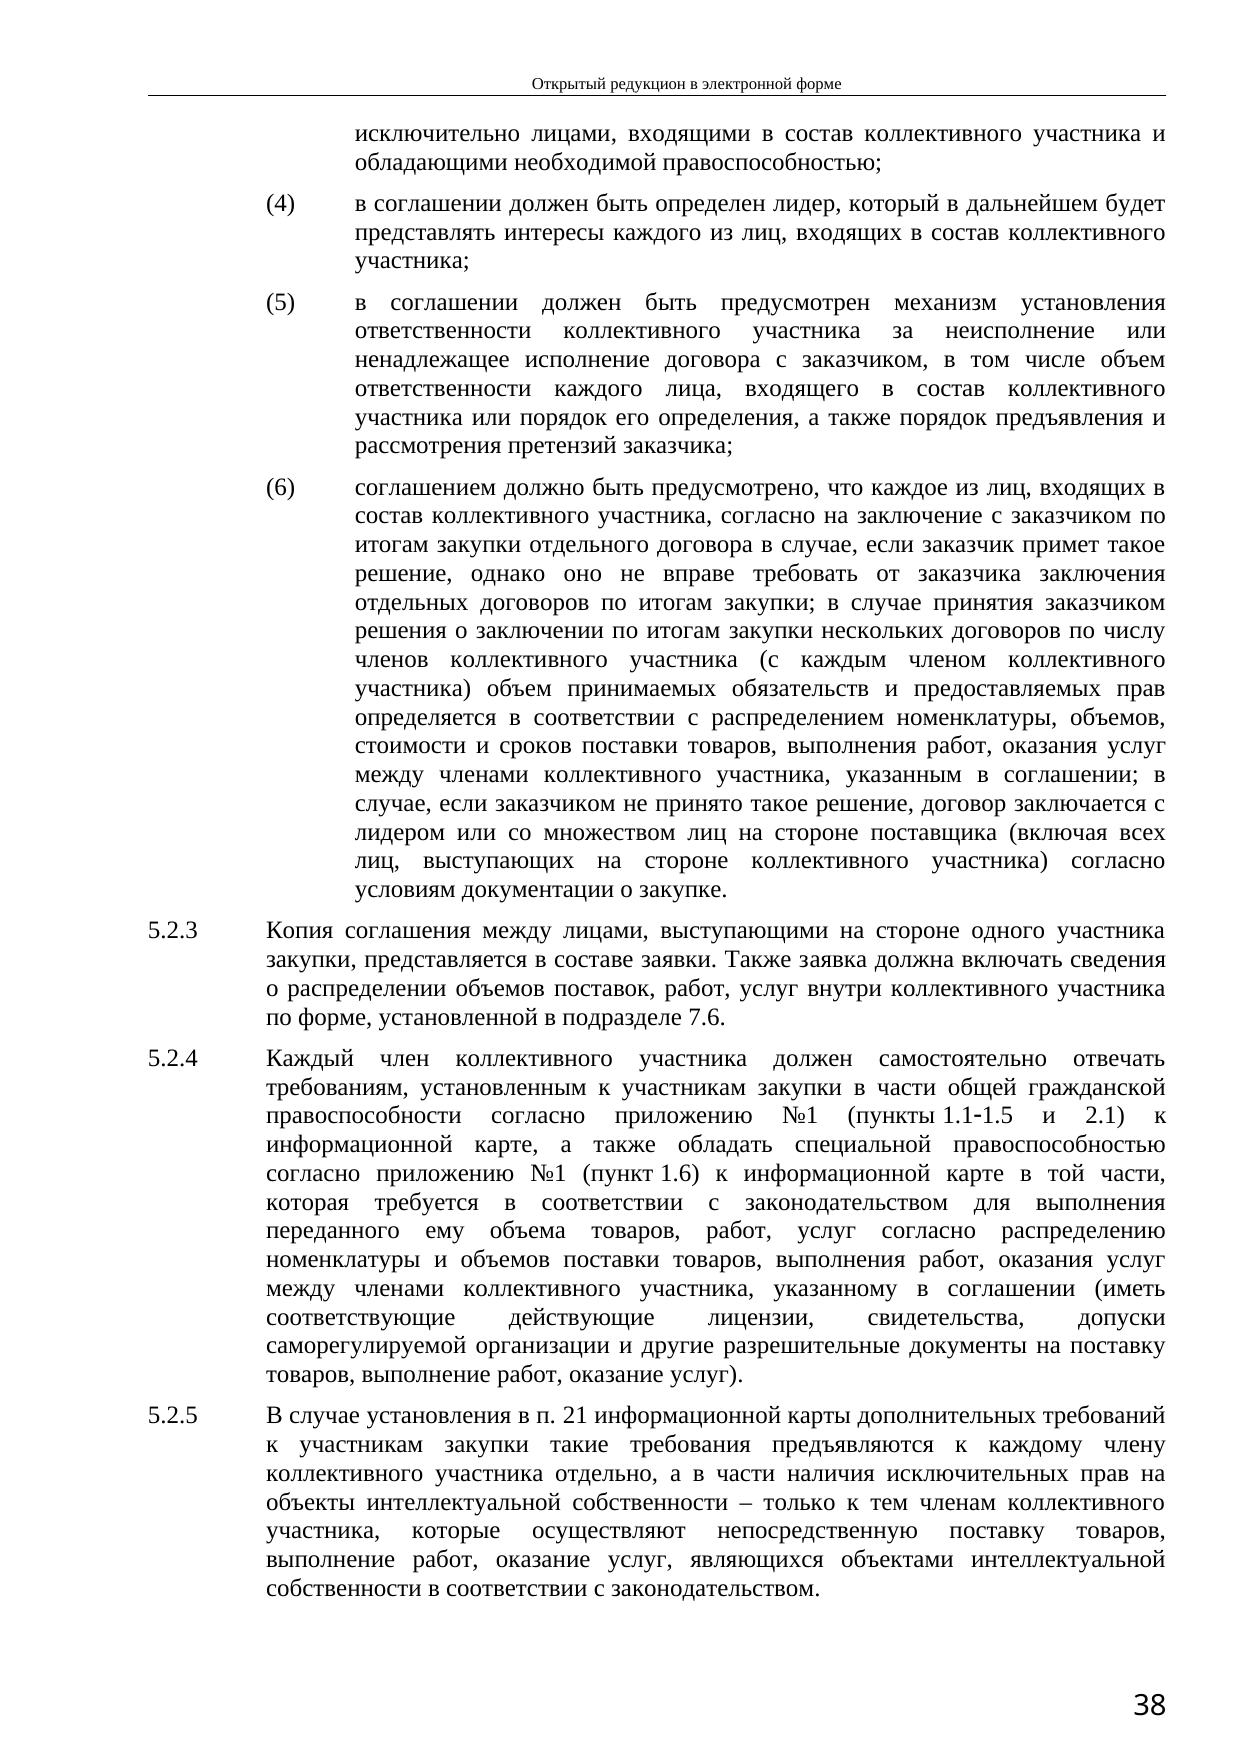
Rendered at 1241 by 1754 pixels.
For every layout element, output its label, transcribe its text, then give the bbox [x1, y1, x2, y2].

text в соглашении должен быть определен лидер, который в дальнейшем будет представлять интересы каждого из лиц, входящих в состав коллективного участника; [266, 188, 1166, 274]
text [266, 118, 1166, 176]
text В случае установления в п. 16 информационной карты дополнительных требований к участникам закупки такие требования предъявляются к каждому члену коллективного участника отдельно, а в части наличия исключительных прав на объекты интеллектуальной собственности – только к тем членам коллективного участника, которые осуществляют непосредственную поставку товаров, выполнение работ, оказание услуг, являющихся объектами интеллектуальной собственности в соответствии с законодательством. [148, 1401, 1166, 1602]
text Каждый член коллективного участника должен самостоятельно отвечать требованиям, установленным к участникам закупки в части общей гражданской правоспособности согласно приложению №1 (пункты 1.11.5 и 2.1) к информационной карте, а также обладать специальной правоспособностью согласно приложению №1 (пункт 1.6) к информационной карте в той части, которая требуется в соответствии с законодательством для выполнения переданного ему объема товаров, работ, услуг согласно распределению номенклатуры и объемов поставки товаров, выполнения работ, оказания услуг между членами коллективного участника, указанному в соглашении (иметь соответствующие действующие лицензии, свидетельства, допуски саморегулируемой организации и другие разрешительные документы на поставку товаров, выполнение работ, оказание услуг). [148, 1043, 1166, 1388]
text в соглашении должен быть предусмотрен механизм установления ответственности коллективного участника за неисполнение или ненадлежащее исполнение договора с заказчиком, в том числе объем ответственности каждого лица, входящего в состав коллективного участника или порядок его определения, а также порядок предъявления и рассмотрения претензий заказчика; [266, 287, 1166, 459]
text соглашением должно быть предусмотрено, что каждое из лиц, входящих в состав коллективного участника, согласно на заключение с заказчиком по итогам закупки отдельного договора в случае, если заказчик примет такое решение, однако оно не вправе требовать от заказчика заключения отдельных договоров по итогам закупки; в случае принятия заказчиком решения о заключении по итогам закупки нескольких договоров по числу членов коллективного участника (с каждым членом коллективного участника) объем принимаемых обязательств и предоставляемых прав определяется в соответствии с распределением номенклатуры, объемов, стоимости и сроков поставки товаров, выполнения работ, оказания услуг между членами коллективного участника, указанным в соглашении; в случае, если заказчиком не принято такое решение, договор заключается с лидером или со множеством лиц на стороне поставщика (включая всех лиц, выступающих на стороне коллективного участника) согласно условиям документации о закупке. [266, 472, 1166, 903]
text Копия соглашения между лицами, выступающими на стороне одного участника закупки, представляется в составе заявки. Также заявка должна включать сведения о распределении объемов поставок, работ, услуг внутри коллективного участника по форме, установленной в подразделе 7.6. [148, 916, 1166, 1031]
